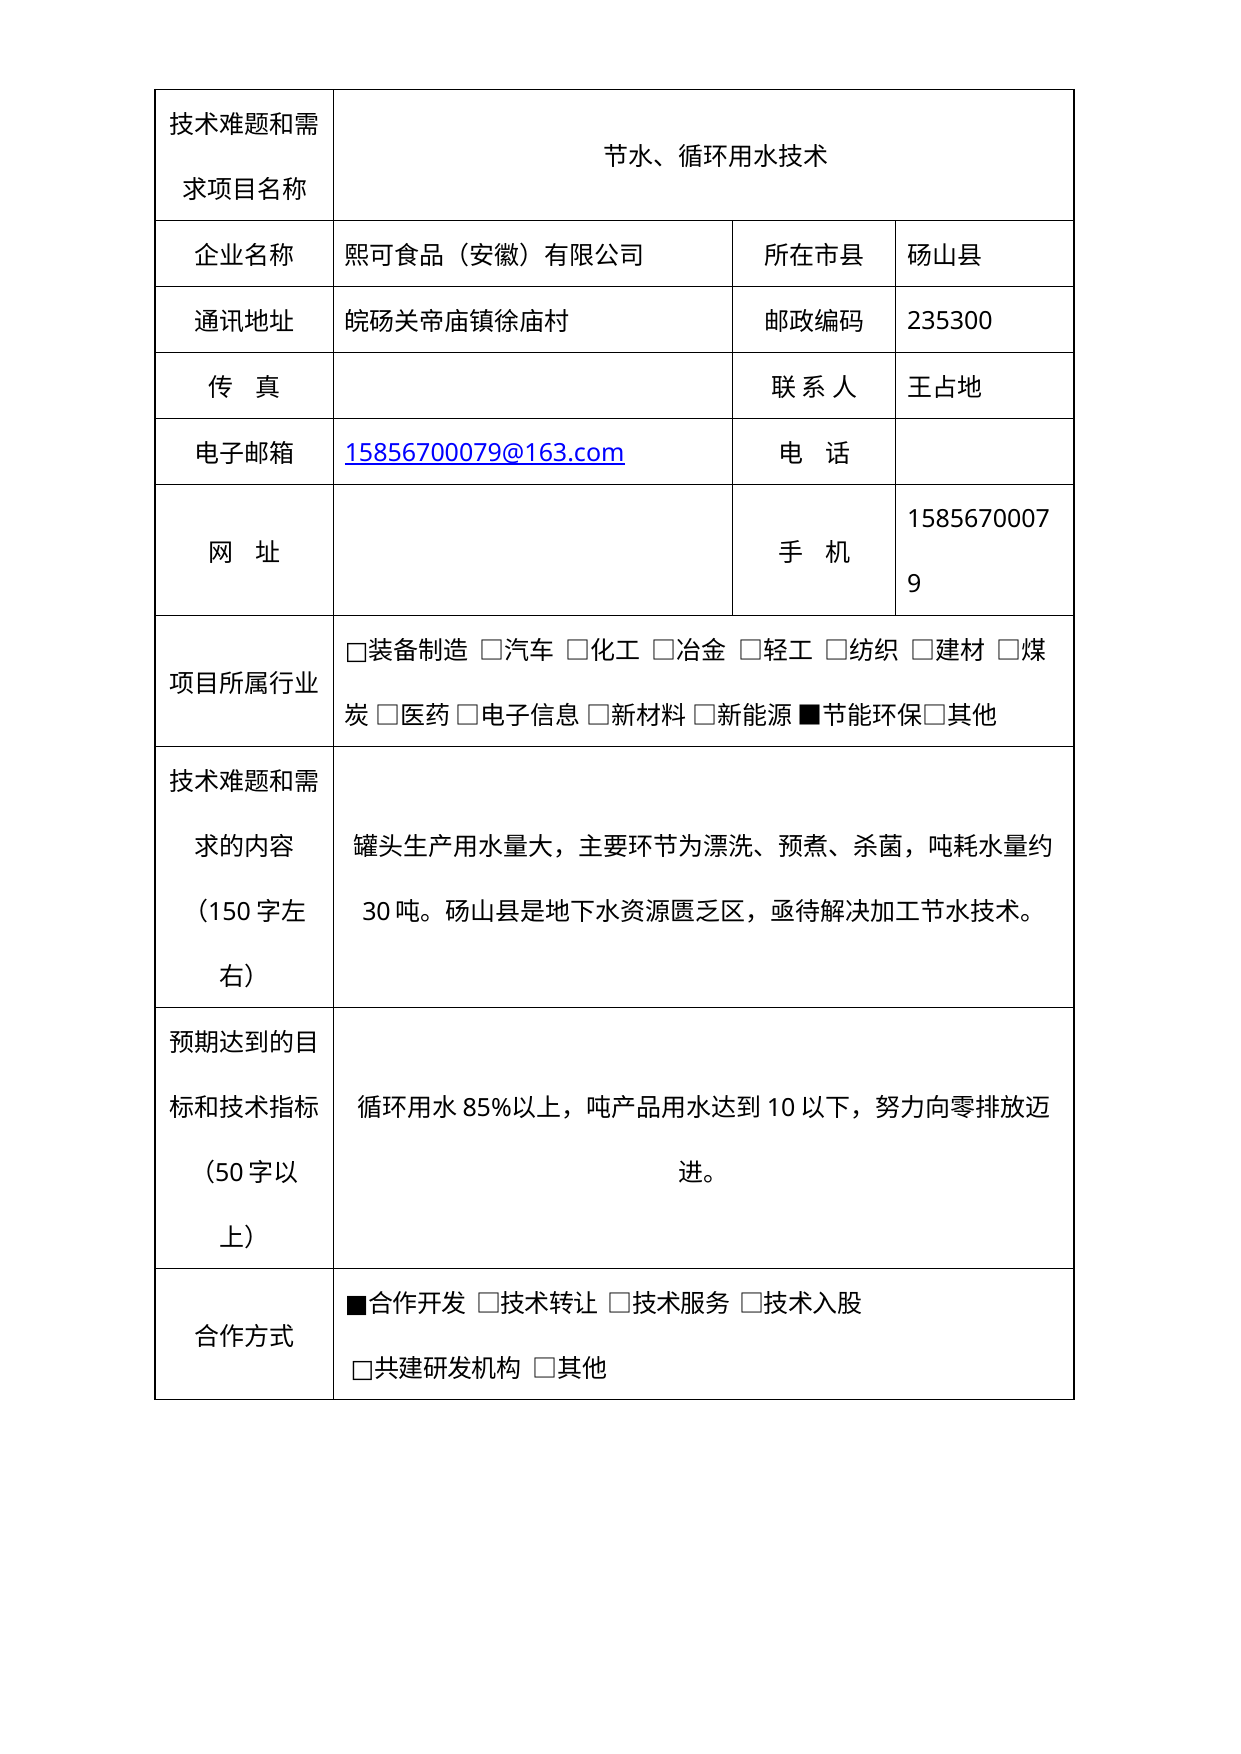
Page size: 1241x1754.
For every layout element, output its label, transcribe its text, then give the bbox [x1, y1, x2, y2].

table_cell 235300 [896, 287, 1073, 352]
table_cell 传 真 [156, 353, 333, 418]
table_cell 15856700079 [896, 485, 1073, 615]
table_cell 企业名称 [156, 221, 333, 286]
table_cell 熙可食品（安徽）有限公司 [334, 221, 732, 286]
table_cell 循环用水85%以上，吨产品用水达到10以下，努力向零排放迈进。 [334, 1008, 1073, 1268]
table_cell 15856700079@163.com [334, 419, 732, 484]
table_cell [334, 485, 732, 615]
table_cell 电 话 [733, 419, 895, 484]
table_cell 网 址 [156, 485, 333, 615]
table_cell □装备制造 □汽车 □化工 □冶金 □轻工 □纺织 □建材 □煤炭 □医药 □电子信息 □新材料 □新能源 ■节能环保□其他 [334, 616, 1073, 746]
table_cell 砀山县 [896, 221, 1073, 286]
table_header 节水、循环用水技术 [334, 90, 1073, 220]
table_cell [334, 353, 732, 418]
table_cell 合作方式 [156, 1269, 333, 1399]
table_header 技术难题和需求项目名称 [156, 90, 333, 220]
table_cell 所在市县 [733, 221, 895, 286]
table_cell 技术难题和需求的内容 （150字左右） [156, 747, 333, 1007]
table_cell 手 机 [733, 485, 895, 615]
table_cell 邮政编码 [733, 287, 895, 352]
table_cell 王占地 [896, 353, 1073, 418]
table_cell 联 系 人 [733, 353, 895, 418]
table_cell 预期达到的目标和技术指标 （50字以上） [156, 1008, 333, 1268]
table_cell 电子邮箱 [156, 419, 333, 484]
table_cell 皖砀关帝庙镇徐庙村 [334, 287, 732, 352]
table_cell 通讯地址 [156, 287, 333, 352]
table_cell 罐头生产用水量大，主要环节为漂洗、预煮、杀菌，吨耗水量约30吨。砀山县是地下水资源匮乏区，亟待解决加工节水技术。 [334, 747, 1073, 1007]
table_cell ■合作开发 □技术转让 □技术服务 □技术入股 □共建研发机构 □其他 [334, 1269, 1073, 1399]
table_cell [896, 419, 1073, 484]
table_cell 项目所属行业 [156, 616, 333, 746]
